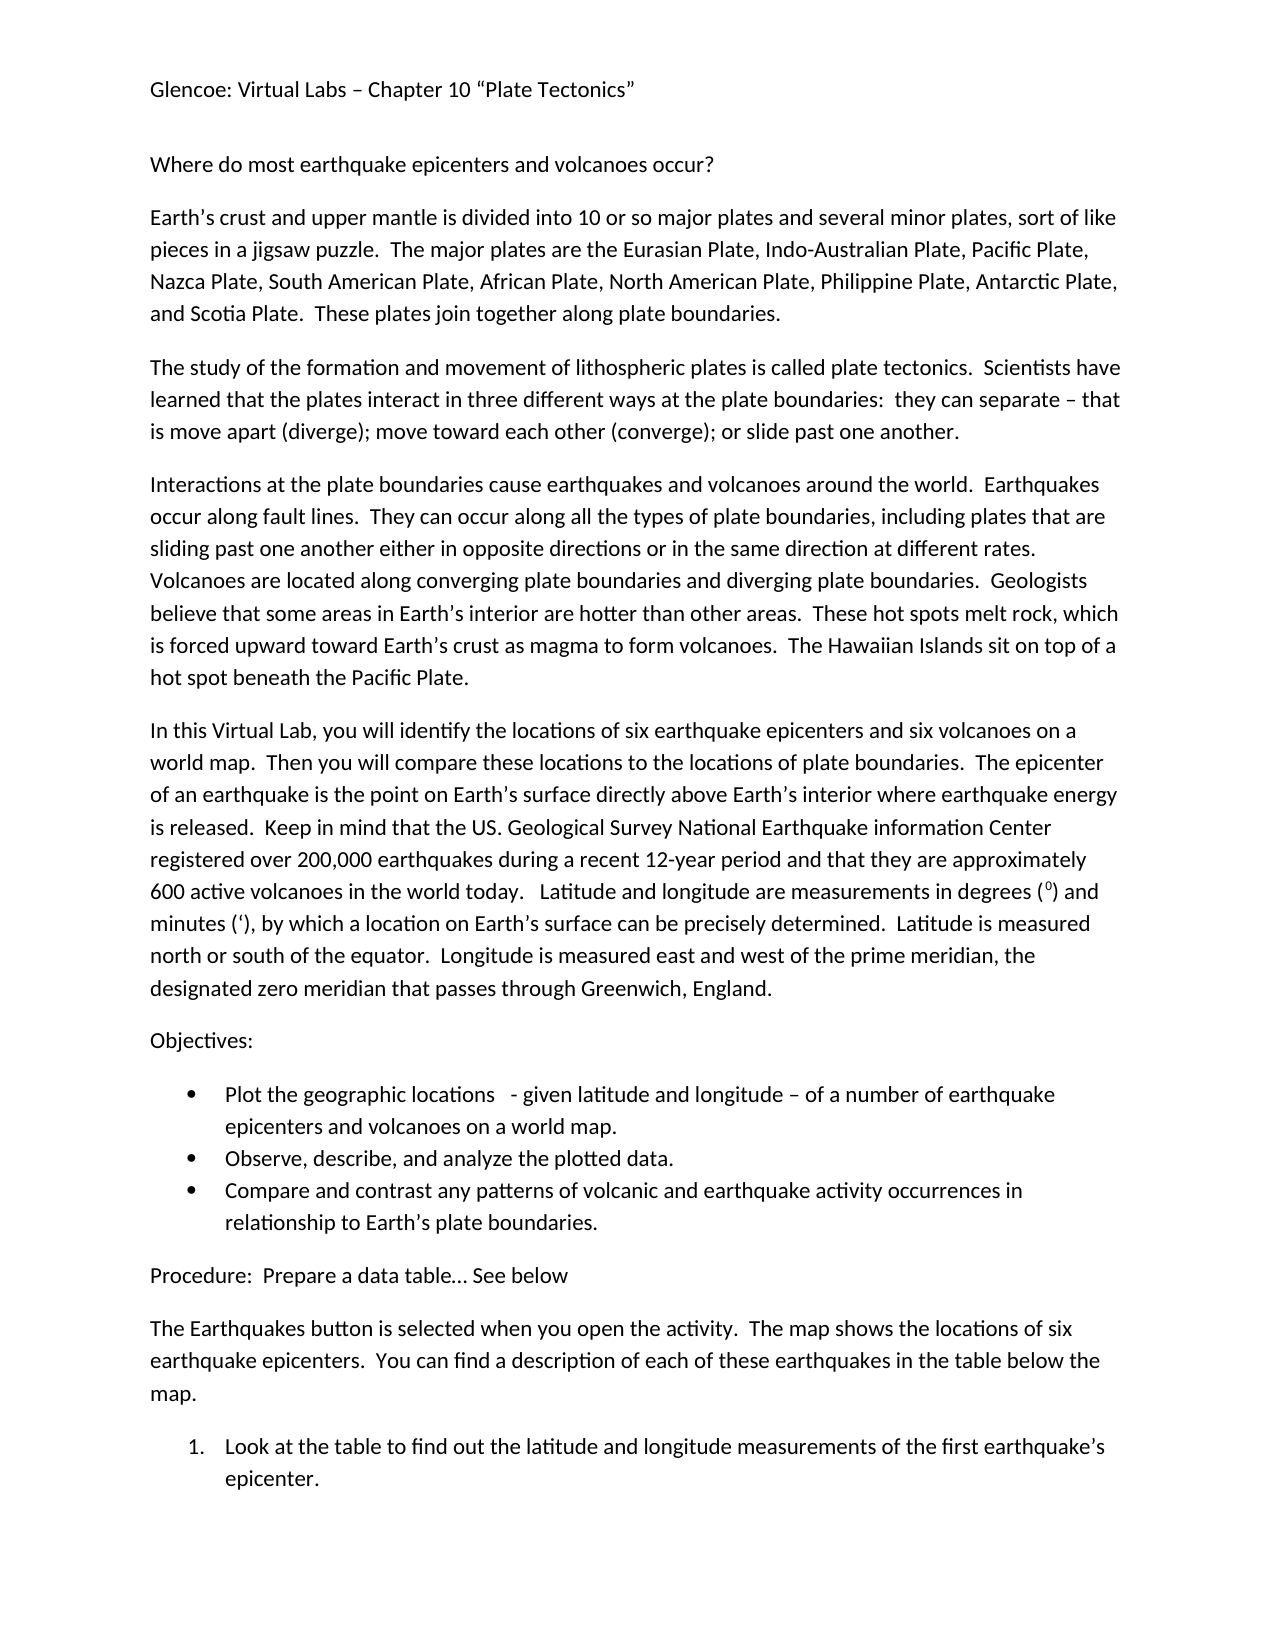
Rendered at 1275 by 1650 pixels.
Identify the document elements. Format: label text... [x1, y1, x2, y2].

list Compare and contrast any patterns of volcanic and earthquake activity occurrences in relationship to Earth’s plate boundaries. [187, 1176, 1125, 1236]
list Look at the table to find out the latitude and longitude measurements of the first earthquake’s epicenter. [187, 1432, 1125, 1492]
text In this Virtual Lab, you will identify the locations of six earthquake epicenters and six volcanoes on a world map. Then you will compare these locations to the locations of plate boundaries. The epicenter of an earthquake is the point on Earth’s surface directly above Earth’s interior where earthquake energy is released. Keep in mind that the US. Geological Survey National Earthquake information Center registered over 200,000 earthquakes during a recent 12-year period and that they are approximately 600 active volcanoes in the world today. Latitude and longitude are measurements in degrees (0) and minutes (‘), by which a location on Earth’s surface can be precisely determined. Latitude is measured north or south of the equator. Longitude is measured east and west of the prime meridian, the designated zero meridian that passes through Greenwich, England. [150, 716, 1125, 1002]
list Observe, describe, and analyze the plotted data. [187, 1144, 1125, 1172]
text Objectives: [150, 1027, 1125, 1055]
text Earth’s crust and upper mantle is divided into 10 or so major plates and several minor plates, sort of like pieces in a jigsaw puzzle. The major plates are the Eurasian Plate, Indo-Australian Plate, Pacific Plate, Nazca Plate, South American Plate, African Plate, North American Plate, Philippine Plate, Antarctic Plate, and Scotia Plate. These plates join together along plate boundaries. [150, 203, 1125, 328]
text Interactions at the plate boundaries cause earthquakes and volcanoes around the world. Earthquakes occur along fault lines. They can occur along all the types of plate boundaries, including plates that are sliding past one another either in opposite directions or in the same direction at different rates. Volcanoes are located along converging plate boundaries and diverging plate boundaries. Geologists believe that some areas in Earth’s interior are hotter than other areas. These hot spots melt rock, which is forced upward toward Earth’s crust as magma to form volcanoes. The Hawaiian Islands sit on top of a hot spot beneath the Pacific Plate. [150, 470, 1125, 691]
text Procedure: Prepare a data table… See below [150, 1261, 1125, 1289]
text The study of the formation and movement of lithospheric plates is called plate tectonics. Scientists have learned that the plates interact in three different ways at the plate boundaries: they can separate – that is move apart (diverge); move toward each other (converge); or slide past one another. [150, 353, 1125, 445]
list Plot the geographic locations - given latitude and longitude – of a number of earthquake epicenters and volcanoes on a world map. [187, 1080, 1125, 1140]
text The Earthquakes button is selected when you open the activity. The map shows the locations of six earthquake epicenters. You can find a description of each of these earthquakes in the table below the map. [150, 1314, 1125, 1407]
text Where do most earthquake epicenters and volcanoes occur? [150, 150, 1125, 178]
